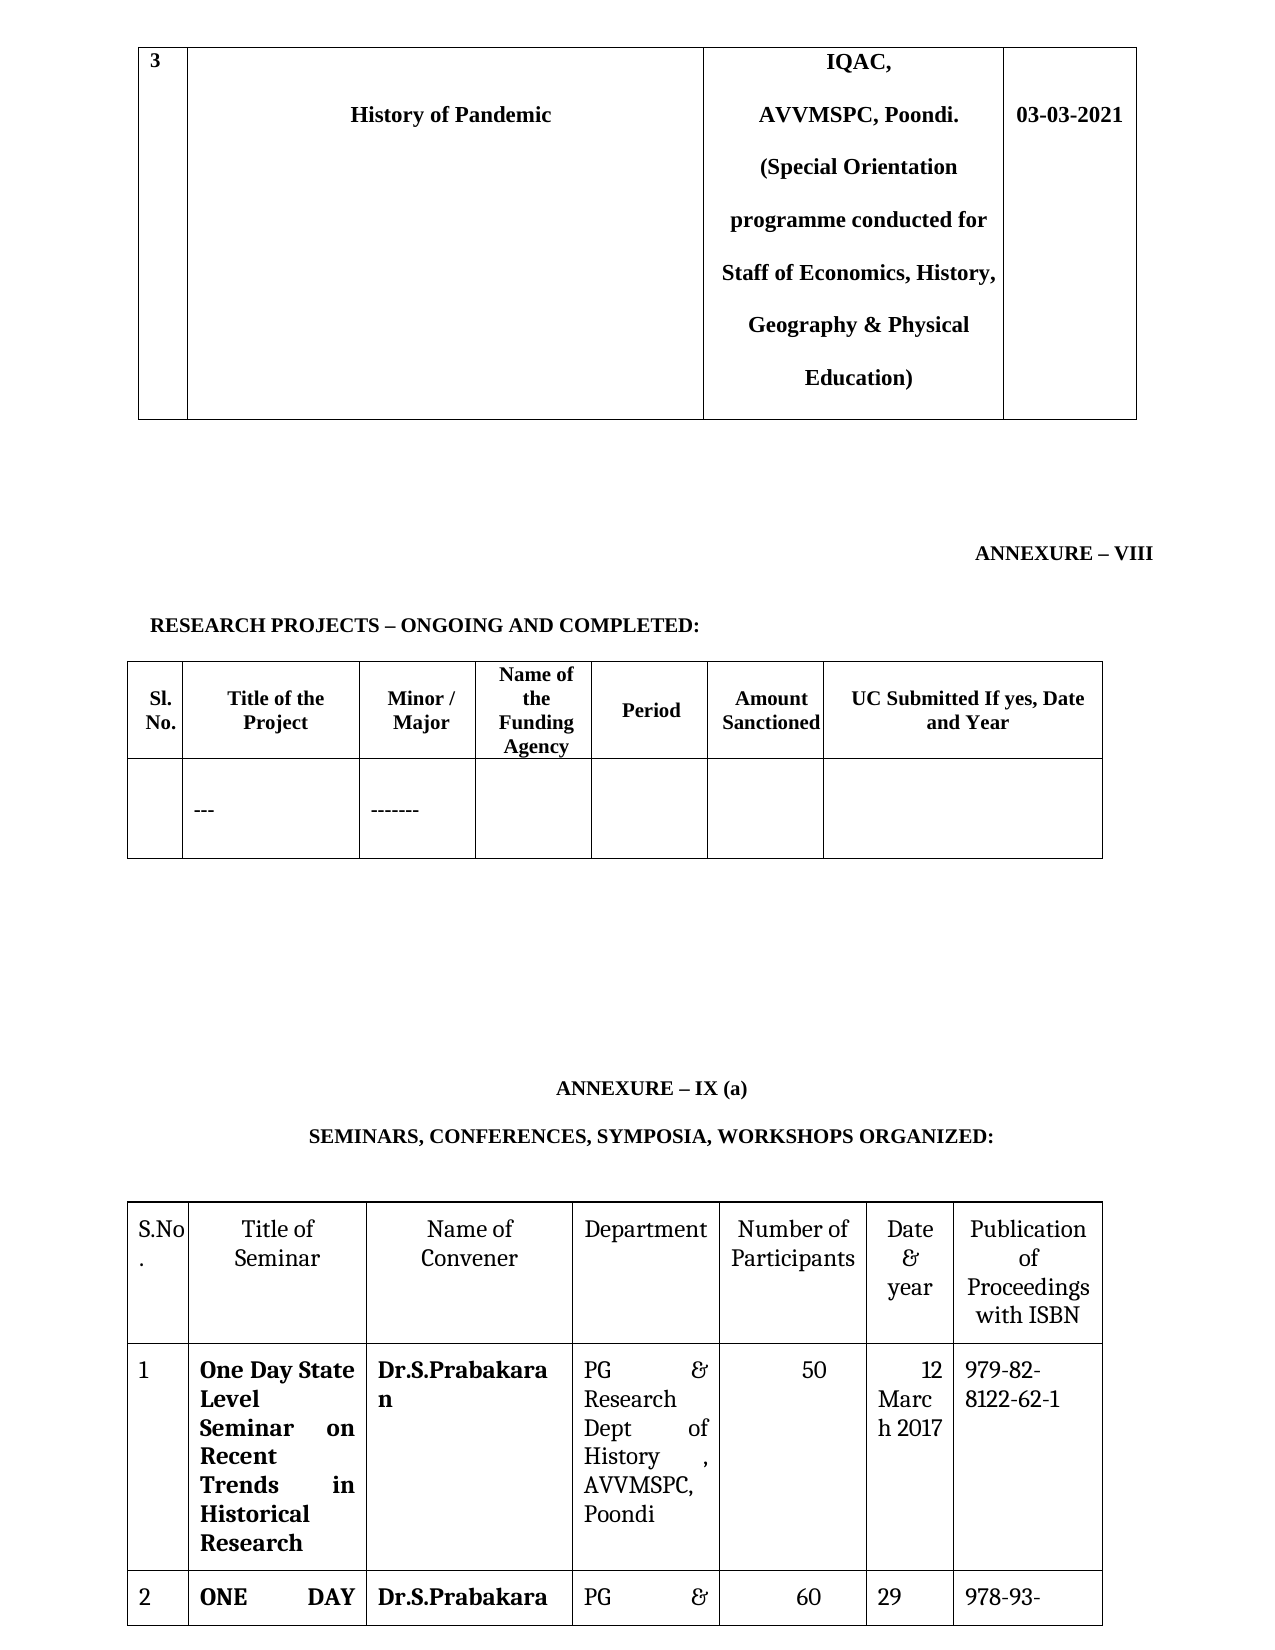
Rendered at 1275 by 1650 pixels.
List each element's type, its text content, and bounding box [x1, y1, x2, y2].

table_cell 978-93-89226-28-7 [954, 1571, 1102, 1624]
table_cell [476, 759, 591, 858]
table_cell IQAC, AVVMSPC, Poondi. (Special Orientation programme conducted for Staff of Economics, History, Geography & Physical Education) [704, 48, 1003, 419]
table_cell History of Pandemic [188, 48, 703, 419]
table_cell --- [183, 759, 359, 858]
table_header Name of the Funding Agency [476, 662, 591, 758]
table_header Period [592, 662, 707, 758]
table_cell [573, 1571, 719, 1624]
table_header Amount Sanctioned [708, 662, 823, 758]
table_header Number of Participants [720, 1203, 866, 1342]
table_cell [592, 759, 707, 858]
text ANNEXURE – IX (a) [150, 1076, 1153, 1099]
text ANNEXURE – VIII [150, 541, 1153, 564]
table_cell 3 [139, 48, 187, 419]
table_header Sl. No. [128, 662, 182, 758]
table_cell 60 [720, 1571, 866, 1624]
table_header Name of Convener [367, 1203, 572, 1342]
table_cell 29 July 2018 [867, 1571, 953, 1624]
table_cell Dr.S.Prabakaran [367, 1571, 572, 1624]
table_header S.No. [128, 1203, 188, 1342]
table_cell 03-03-2021 [1004, 48, 1136, 419]
table_header Department [573, 1203, 719, 1342]
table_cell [573, 1344, 719, 1570]
table_cell 979-82-8122-62-1 [954, 1344, 1102, 1570]
table_header Date & year [867, 1203, 953, 1342]
table_cell [708, 759, 823, 858]
text SEMINARS, CONFERENCES, SYMPOSIA, WORKSHOPS ORGANIZED: [150, 1124, 1153, 1148]
table_cell 2 [128, 1571, 188, 1624]
table_cell 1 [128, 1344, 188, 1570]
table_header Minor / Major [360, 662, 475, 758]
text RESEARCH PROJECTS – ONGOING AND COMPLETED: [150, 613, 1153, 637]
table_header Publication of Proceedings with ISBN [954, 1203, 1102, 1342]
table_cell 12 March 2017 [867, 1344, 953, 1570]
table_cell Dr.S.Prabakaran [367, 1344, 572, 1570]
table_cell One Day State Level Seminar on Recent Trends in Historical Research [189, 1344, 366, 1570]
table_header UC Submitted If yes, Date and Year [824, 662, 1102, 758]
table_header Title of the Project [183, 662, 359, 758]
table_header Title of Seminar [189, 1203, 366, 1342]
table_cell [189, 1571, 366, 1624]
table_cell [824, 759, 1102, 858]
table_cell [128, 759, 182, 858]
table_cell 50 [720, 1344, 866, 1570]
table_cell ------- [360, 759, 475, 858]
